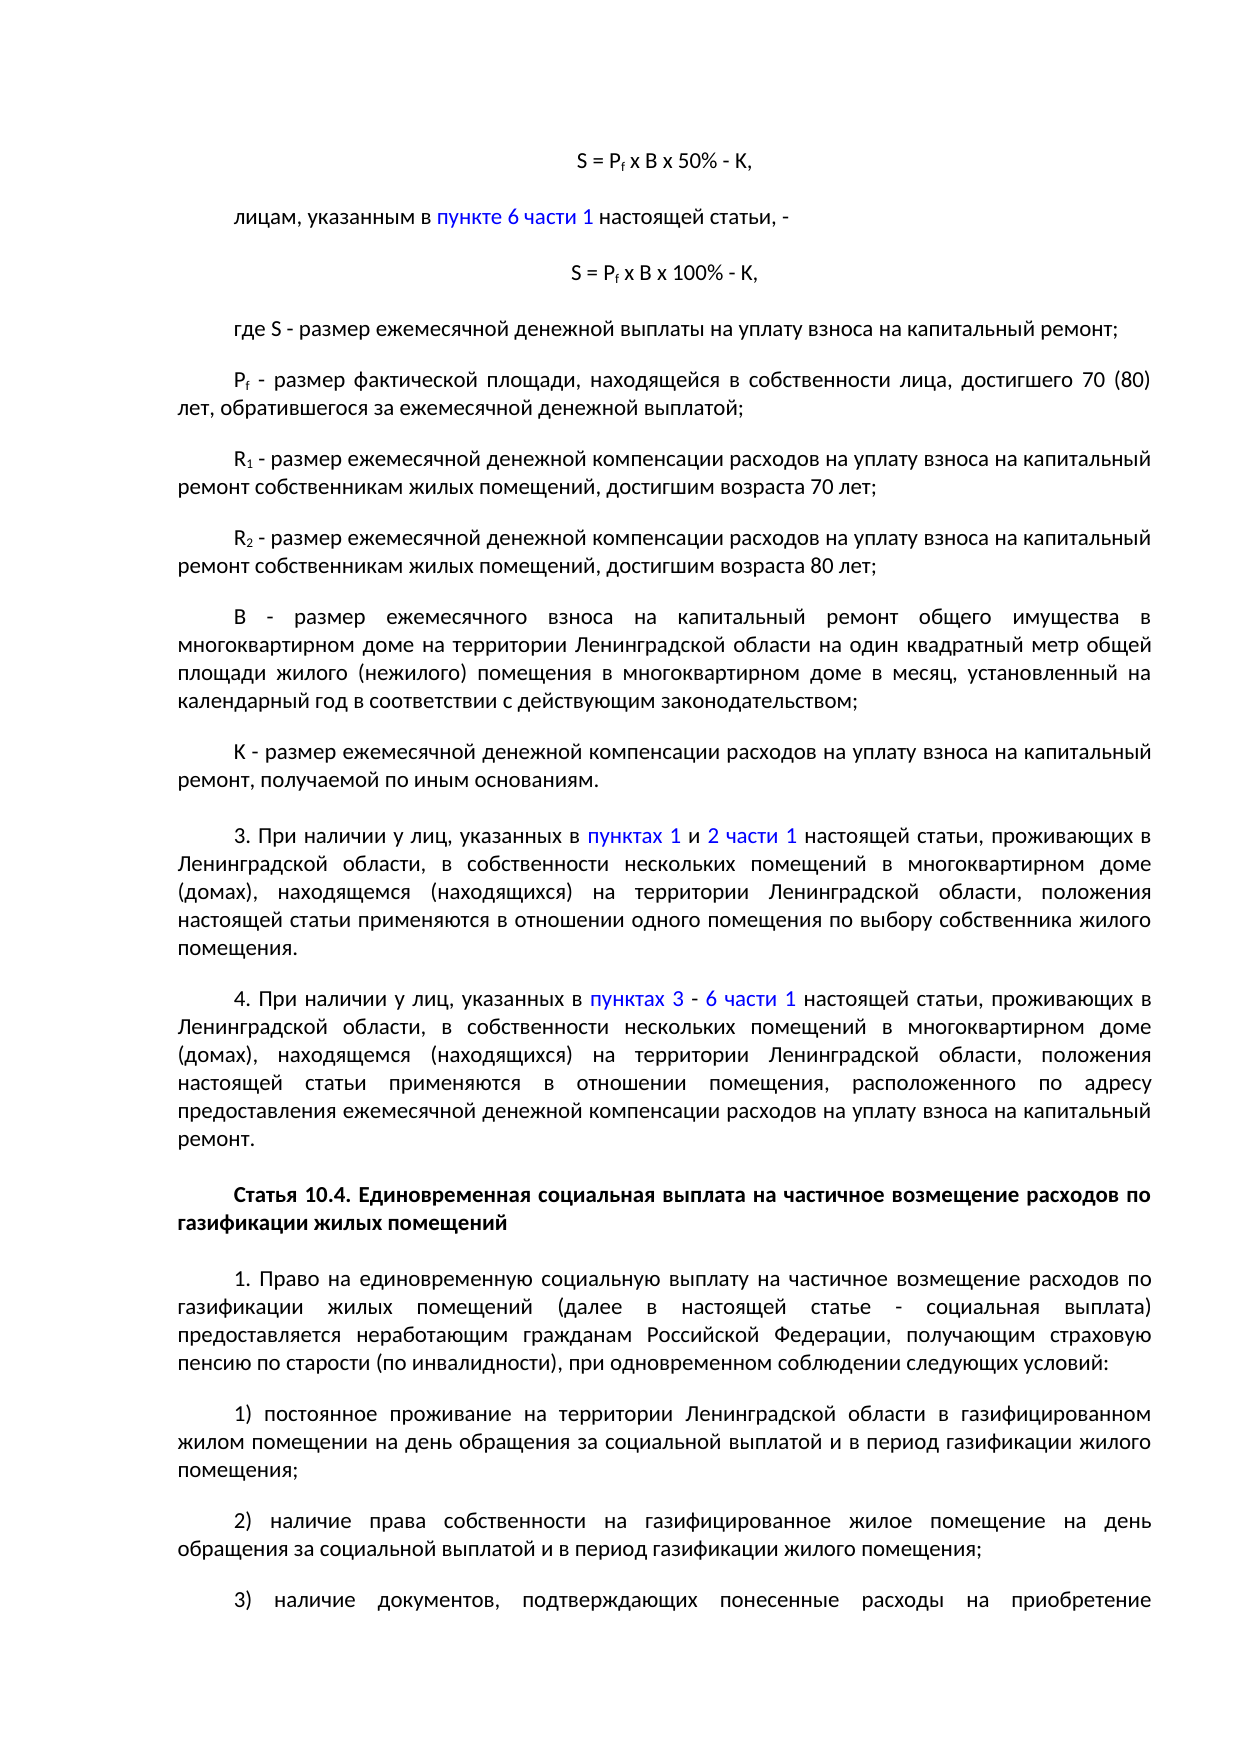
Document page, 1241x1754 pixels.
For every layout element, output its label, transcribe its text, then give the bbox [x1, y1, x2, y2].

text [177, 1585, 1152, 1613]
text 1) постоянное проживание на территории Ленинградской области в газифицированном жилом помещении на день обращения за социальной выплатой и в период газификации жилого помещения; [177, 1399, 1152, 1483]
text R2 - размер ежемесячной денежной компенсации расходов на уплату взноса на капитальный ремонт собственникам жилых помещений, достигшим возраста 80 лет; [177, 523, 1152, 579]
text 2) наличие права собственности на газифицированное жилое помещение на день обращения за социальной выплатой и в период газификации жилого помещения; [177, 1506, 1152, 1562]
text Pf - размер фактической площади, находящейся в собственности лица, достигшего 70 (80) лет, обратившегося за ежемесячной денежной выплатой; [177, 365, 1152, 421]
text 1. Право на единовременную социальную выплату на частичное возмещение расходов по газификации жилых помещений (далее в настоящей статье - социальная выплата) предоставляется неработающим гражданам Российской Федерации, получающим страховую пенсию по старости (по инвалидности), при одновременном соблюдении следующих условий: [177, 1264, 1152, 1376]
text где S - размер ежемесячной денежной выплаты на уплату взноса на капитальный ремонт; [177, 314, 1152, 342]
text 4. При наличии у лиц, указанных в пунктах 3 - 6 части 1 настоящей статьи, проживающих в Ленинградской области, в собственности нескольких помещений в многоквартирном доме (домах), находящемся (находящихся) на территории Ленинградской области, положения настоящей статьи применяются в отношении помещения, расположенного по адресу предоставления ежемесячной денежной компенсации расходов на уплату взноса на капитальный ремонт. [177, 984, 1152, 1152]
text B - размер ежемесячного взноса на капитальный ремонт общего имущества в многоквартирном доме на территории Ленинградской области на один квадратный метр общей площади жилого (нежилого) помещения в многоквартирном доме в месяц, установленный на календарный год в соответствии с действующим законодательством; [177, 602, 1152, 714]
text K - размер ежемесячной денежной компенсации расходов на уплату взноса на капитальный ремонт, получаемой по иным основаниям. [177, 737, 1152, 793]
text S = Pf x B x 100% - K, [177, 258, 1152, 286]
text лицам, указанным в пункте 6 части 1 настоящей статьи, - [177, 202, 1152, 230]
text S = Pf x B x 50% - K, [177, 146, 1152, 174]
text 3. При наличии у лиц, указанных в пунктах 1 и 2 части 1 настоящей статьи, проживающих в Ленинградской области, в собственности нескольких помещений в многоквартирном доме (домах), находящемся (находящихся) на территории Ленинградской области, положения настоящей статьи применяются в отношении одного помещения по выбору собственника жилого помещения. [177, 821, 1152, 961]
text R1 - размер ежемесячной денежной компенсации расходов на уплату взноса на капитальный ремонт собственникам жилых помещений, достигшим возраста 70 лет; [177, 444, 1152, 500]
title Статья 10.4. Единовременная социальная выплата на частичное возмещение расходов по газификации жилых помещений [177, 1180, 1152, 1236]
